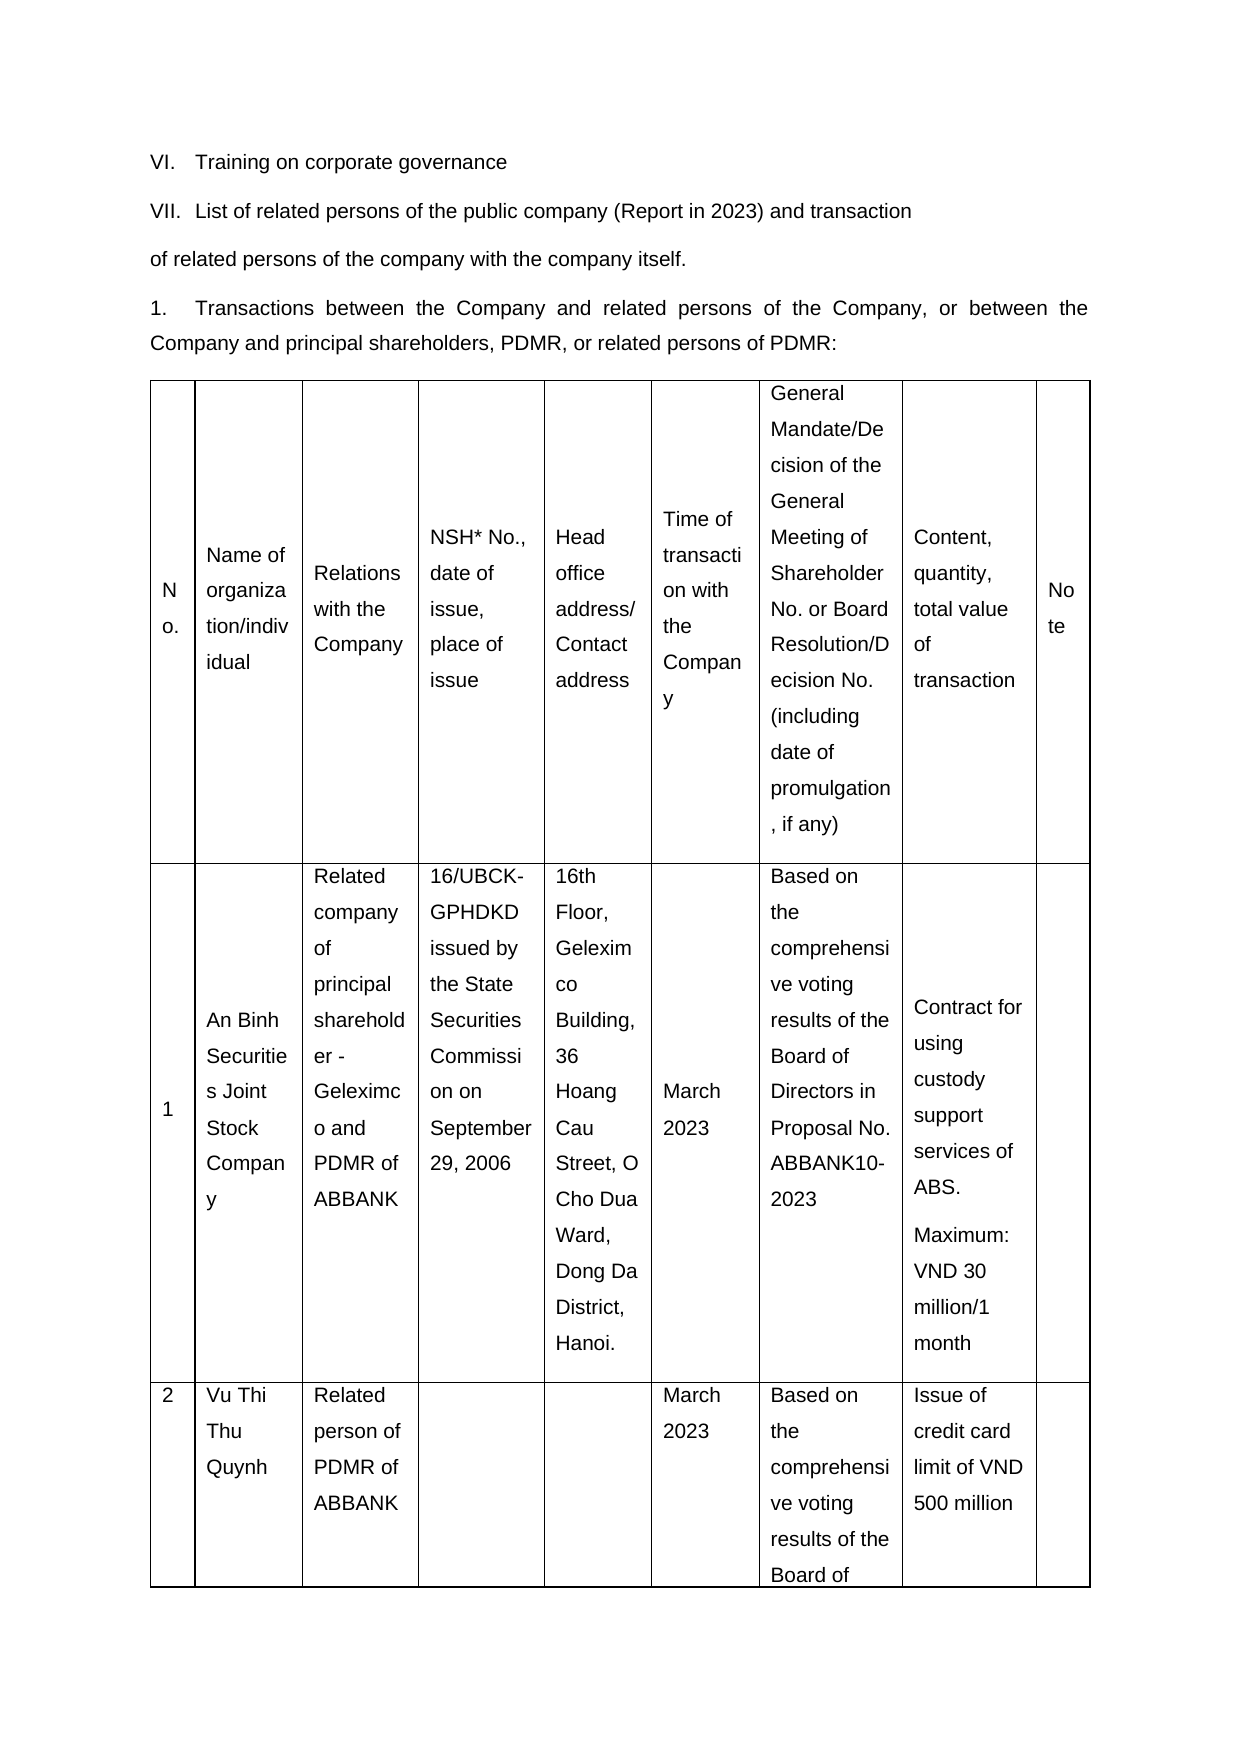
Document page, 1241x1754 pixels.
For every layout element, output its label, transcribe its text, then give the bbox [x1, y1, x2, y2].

table_cell [1037, 864, 1089, 1382]
table_cell March 2023 [652, 1383, 759, 1586]
table_header Name of organization/individual [196, 381, 302, 863]
table_cell An Binh Securities Joint Stock Company [196, 864, 302, 1382]
table_cell Based on the comprehensive voting results of the Board of Directors in Proposal No. ABBANK10-2023 [760, 864, 902, 1382]
list Transactions between the Company and related persons of the Company, or between the Company and principal shareholders, PDMR, or related persons of PDMR: [150, 295, 1090, 355]
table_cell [903, 1383, 1036, 1586]
table_cell Vu Thi Thu Quynh [196, 1383, 302, 1586]
table_cell March 2023 [652, 864, 759, 1382]
table_cell Contract for using custody support services of ABS. Maximum: VND 30 million/1 month [903, 864, 1036, 1382]
table_cell 2 [151, 1383, 194, 1586]
table_cell [419, 1383, 544, 1586]
table_cell 16/UBCK-GPHDKD issued by the State Securities Commission on September 29, 2006 [419, 864, 544, 1382]
table_cell Related company of principal shareholder - Geleximco and PDMR of ABBANK [303, 864, 418, 1382]
table_header Content, quantity, total value of transaction [903, 381, 1036, 863]
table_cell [760, 1383, 902, 1586]
table_header Time of transaction with the Company [652, 381, 759, 863]
table_header General Mandate/Decision of the General Meeting of Shareholder No. or Board Resolution/Decision No. (including date of promulgation, if any) [760, 381, 902, 863]
text of related persons of the company with the company itself. [150, 247, 1090, 271]
list List of related persons of the public company (Report in 2023) and transaction [150, 198, 1090, 222]
table_header NSH* No., date of issue, place of issue [419, 381, 544, 863]
table_cell [545, 1383, 651, 1586]
table_header Head office address/Contact address [545, 381, 651, 863]
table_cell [303, 1383, 418, 1586]
table_cell 1 [151, 864, 194, 1382]
table_header Relations with the Company [303, 381, 418, 863]
table_header Note [1037, 381, 1089, 863]
table_cell [1037, 1383, 1089, 1586]
list Training on corporate governance [150, 150, 1090, 174]
table_cell 16th Floor, Geleximco Building, 36 Hoang Cau Street, O Cho Dua Ward, Dong Da District, Hanoi. [545, 864, 651, 1382]
table_header No. [151, 381, 194, 863]
